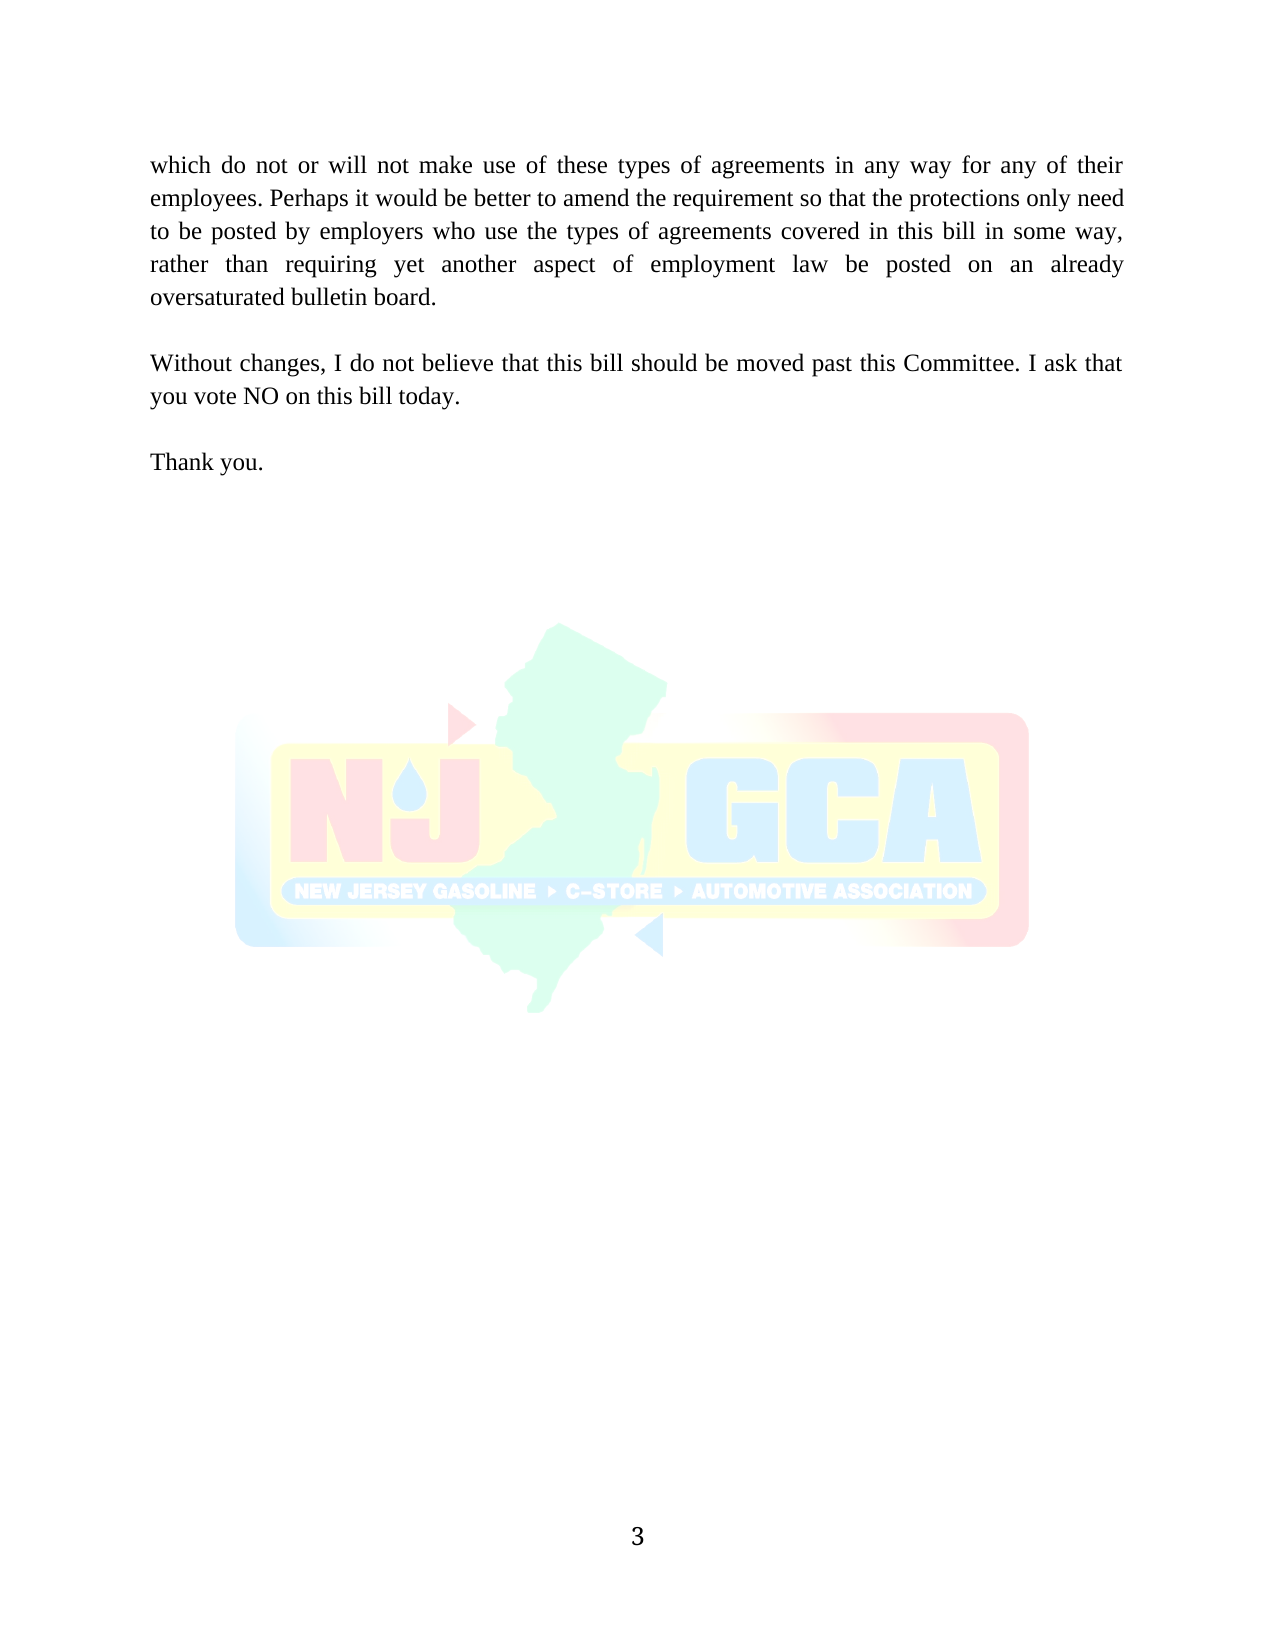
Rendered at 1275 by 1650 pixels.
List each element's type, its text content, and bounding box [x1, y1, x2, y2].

text Without changes, I do not believe that this bill should be moved past this Committee. I ask that you vote NO on this bill today. [150, 348, 1125, 410]
text Thank you. [150, 447, 1125, 476]
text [150, 150, 1125, 311]
